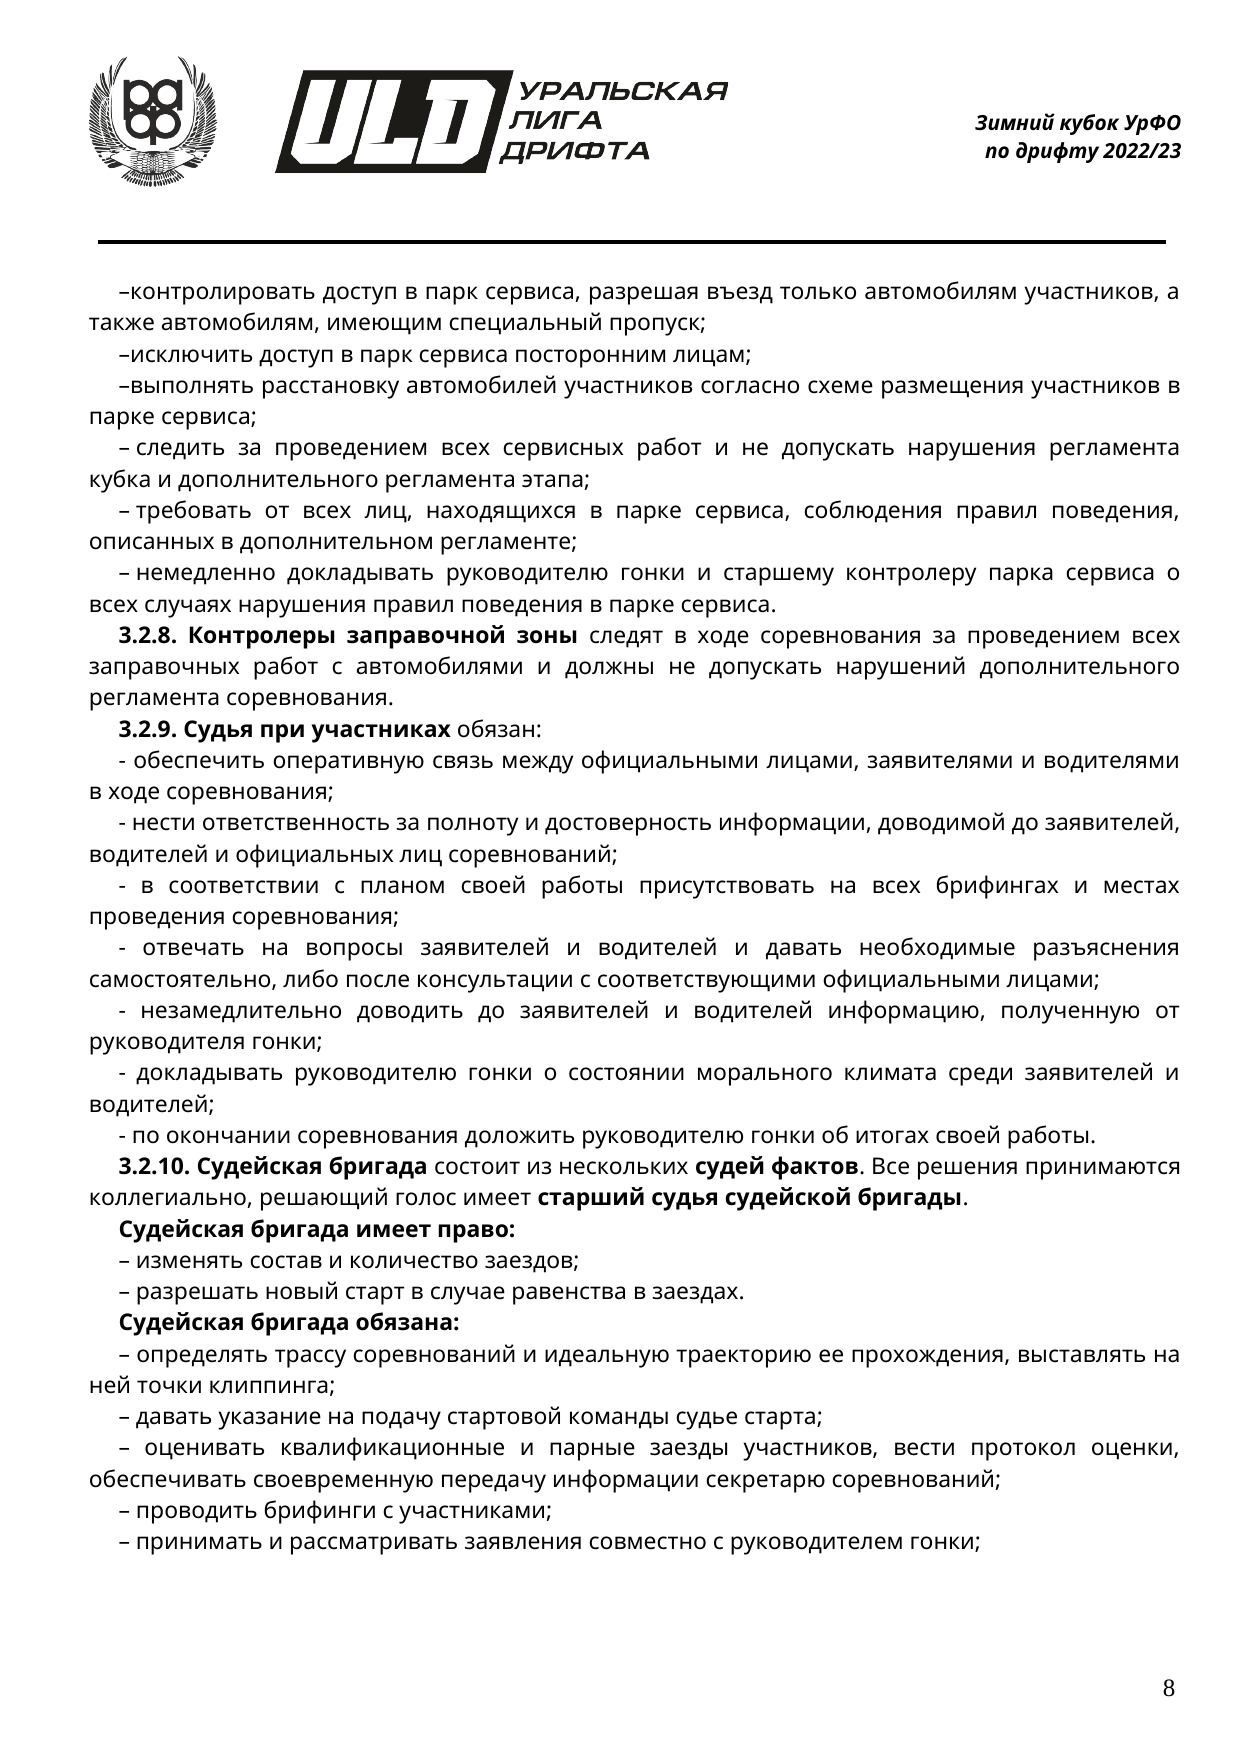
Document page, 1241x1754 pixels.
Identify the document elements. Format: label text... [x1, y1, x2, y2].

text – определять трассу соревнований и идеальную траекторию ее прохождения, выставлять на ней точки клиппинга; [89, 1338, 1181, 1400]
text –исключить доступ в парк сервиса посторонним лицам; [89, 338, 1181, 369]
picture [88, 56, 729, 187]
text - отвечать на вопросы заявителей и водителей и давать необходимые разъяснения самостоятельно, либо после консультации с соответствующими официальными лицами; [89, 931, 1181, 994]
text - обеспечить оперативную связь между официальными лицами, заявителями и водителями в ходе соревнования; [89, 744, 1181, 806]
text –контролировать доступ в парк сервиса, разрешая въезд только автомобилям участников, а также автомобилям, имеющим специальный пропуск; [89, 275, 1181, 338]
text – давать указание на подачу стартовой команды судье старта; [89, 1400, 1181, 1431]
text - незамедлительно доводить до заявителей и водителей информацию, полученную от руководителя гонки; [89, 994, 1181, 1056]
text 3.2.8. Контролеры заправочной зоны следят в ходе соревнования за проведением всех заправочных работ с автомобилями и должны не допускать нарушений дополнительного регламента соревнования. [89, 619, 1181, 713]
text – оценивать квалификационные и парные заезды участников, вести протокол оценки, обеспечивать своевременную передачу информации секретарю соревнований; [89, 1431, 1181, 1494]
text – принимать и рассматривать заявления совместно с руководителем гонки; [89, 1525, 1181, 1556]
text - по окончании соревнования доложить руководителю гонки об итогах своей работы. [89, 1119, 1181, 1150]
text – проводить брифинги с участниками; [89, 1494, 1181, 1525]
text Судейская бригада обязана: [89, 1306, 1181, 1338]
text - в соответствии с планом своей работы присутствовать на всех брифингах и местах проведения соревнования; [89, 869, 1181, 931]
text 3.2.10. Судейская бригада состоит из нескольких судей фактов. Все решения принимаются коллегиально, решающий голос имеет старший судья судейской бригады. [89, 1150, 1181, 1213]
text – немедленно докладывать руководителю гонки и старшему контролеру парка сервиса о всех случаях нарушения правил поведения в парке сервиса. [89, 556, 1181, 619]
text – требовать от всех лиц, находящихся в парке сервиса, соблюдения правил поведения, описанных в дополнительном регламенте; [89, 494, 1181, 556]
text 3.2.9. Судья при участниках обязан: [89, 713, 1181, 744]
text – следить за проведением всех сервисных работ и не допускать нарушения регламента кубка и дополнительного регламента этапа; [89, 431, 1181, 494]
text - нести ответственность за полноту и достоверность информации, доводимой до заявителей, водителей и официальных лиц соревнований; [89, 806, 1181, 869]
text –выполнять расстановку автомобилей участников согласно схеме размещения участников в парке сервиса; [89, 369, 1181, 431]
text – разрешать новый старт в случае равенства в заездах. [89, 1275, 1181, 1306]
text – изменять состав и количество заездов; [89, 1244, 1181, 1275]
text - докладывать руководителю гонки о состоянии морального климата среди заявителей и водителей; [89, 1056, 1181, 1119]
text Судейская бригада имеет право: [89, 1213, 1181, 1244]
